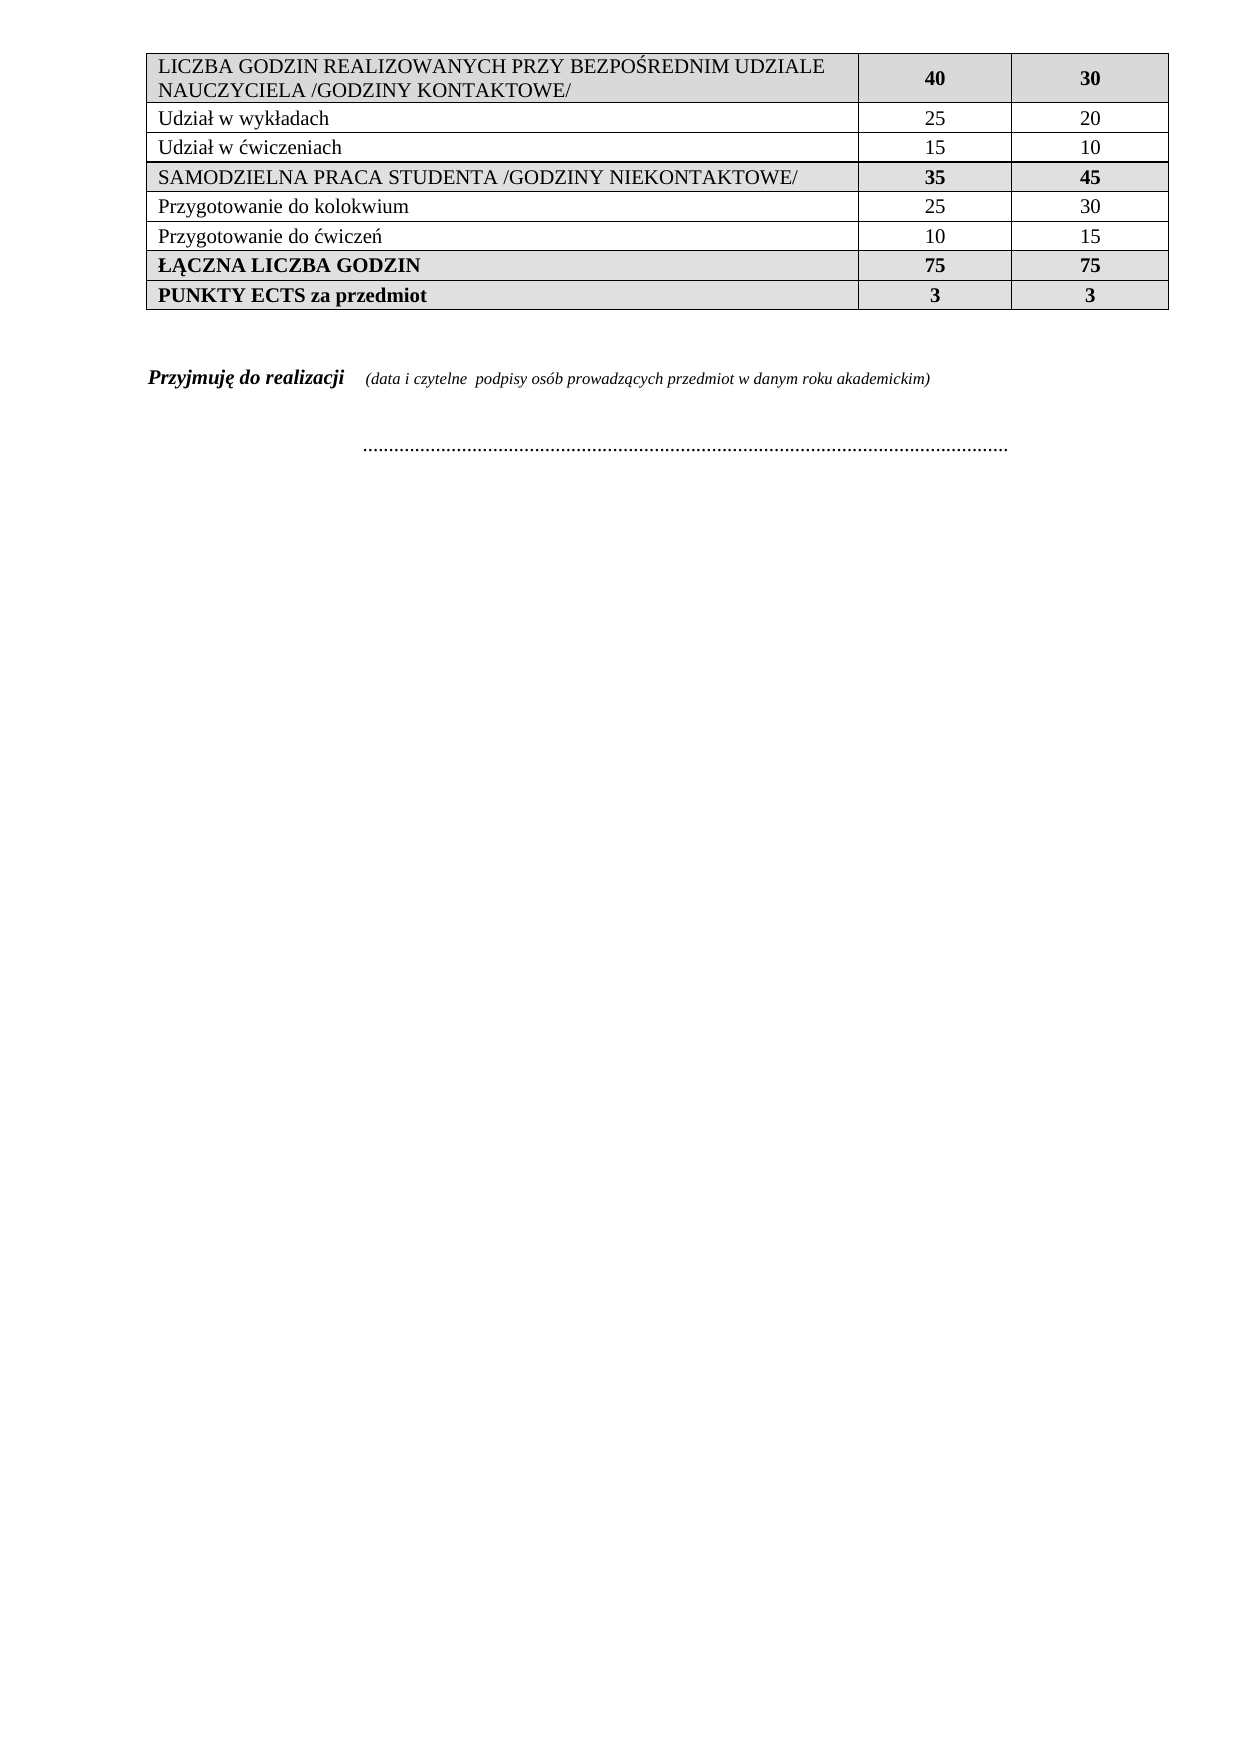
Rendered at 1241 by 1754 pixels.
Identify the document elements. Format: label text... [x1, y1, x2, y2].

table_cell SAMODZIELNA PRACA STUDENTA /GODZINY NIEKONTAKTOWE/ [147, 163, 858, 191]
table_cell 30 [1012, 192, 1168, 221]
text Przyjmuję do realizacji (data i czytelne podpisy osób prowadzących przedmiot w danym roku akademickim) [148, 365, 1185, 389]
table_cell Udział w ćwiczeniach [147, 133, 858, 161]
table_cell 75 [1012, 251, 1168, 280]
table_cell 25 [859, 192, 1011, 221]
table_cell Przygotowanie do kolokwium [147, 192, 858, 221]
table_cell PUNKTY ECTS za przedmiot [147, 281, 858, 309]
table_cell LICZBA GODZIN REALIZOWANYCH PRZY BEZPOŚREDNIM UDZIALE NAUCZYCIELA /GODZINY KONTAKTOWE/ [147, 54, 858, 102]
text ............................................................................................................................ [148, 432, 1185, 456]
table_cell ŁĄCZNA LICZBA GODZIN [147, 251, 858, 280]
table_cell 10 [1012, 133, 1168, 161]
table_cell 10 [859, 222, 1011, 250]
table_cell Przygotowanie do ćwiczeń [147, 222, 858, 250]
table_cell 75 [859, 251, 1011, 280]
table_cell 40 [859, 54, 1011, 102]
table_cell 15 [1012, 222, 1168, 250]
table_cell 20 [1012, 103, 1168, 132]
table_cell 45 [1012, 163, 1168, 191]
table_cell 15 [859, 133, 1011, 161]
table_cell 30 [1012, 54, 1168, 102]
table_cell 25 [859, 103, 1011, 132]
table_cell 3 [859, 281, 1011, 309]
table_cell Udział w wykładach [147, 103, 858, 132]
table_cell 35 [859, 163, 1011, 191]
table_cell 3 [1012, 281, 1168, 309]
